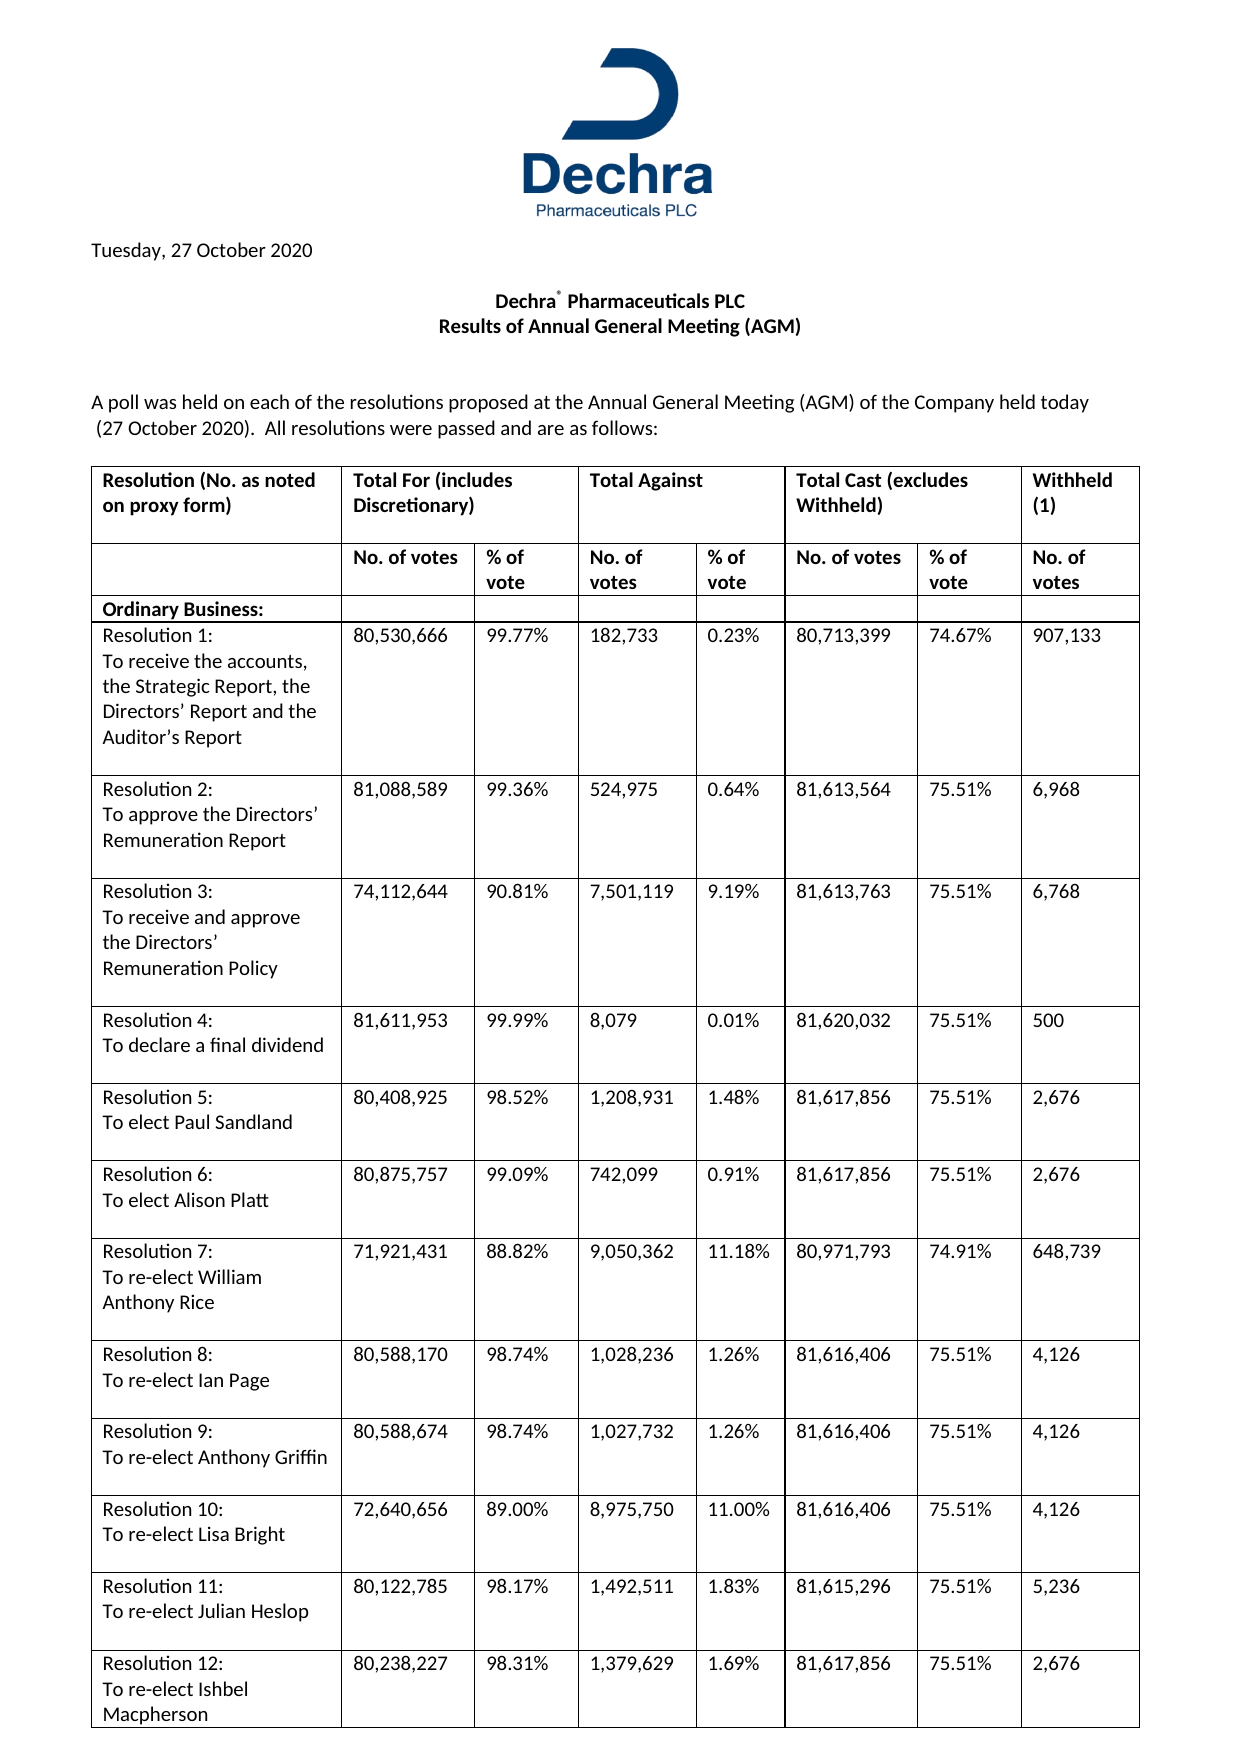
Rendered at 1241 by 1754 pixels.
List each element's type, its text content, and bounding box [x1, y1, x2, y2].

table_cell Resolution 10: To re-elect Lisa Bright [92, 1496, 341, 1572]
table_cell 81,613,564 [786, 776, 917, 878]
table_cell 75.51% [918, 1496, 1021, 1572]
table_cell No. of votes [1022, 544, 1139, 595]
table_cell 75.51% [918, 879, 1021, 1006]
table_cell 98.52% [475, 1084, 578, 1160]
table_cell [342, 596, 474, 621]
table_header Resolution (No. as noted on proxy form) [92, 467, 341, 543]
picture [491, 30, 749, 237]
table_cell 2,676 [1022, 1084, 1139, 1160]
table_header Total For (includes Discretionary) [342, 467, 578, 543]
table_cell Resolution 4: To declare a final dividend [92, 1007, 341, 1083]
table_cell 9,050,362 [579, 1239, 696, 1340]
table_cell 99.77% [475, 623, 578, 775]
table_cell 75.51% [918, 1573, 1021, 1649]
table_cell 0.23% [697, 623, 784, 775]
table_cell 11.00% [697, 1496, 784, 1572]
table_cell Resolution 8: To re-elect Ian Page [92, 1341, 341, 1418]
table_cell 742,099 [579, 1161, 696, 1238]
table_cell 81,615,296 [786, 1573, 917, 1649]
table_cell 75.51% [918, 1419, 1021, 1495]
table_cell [918, 596, 1021, 621]
table_cell 1.48% [697, 1084, 784, 1160]
table_cell 81,617,856 [786, 1651, 917, 1727]
table_cell 81,616,406 [786, 1419, 917, 1495]
table_cell No. of votes [342, 544, 474, 595]
table_cell Resolution 11: To re-elect Julian Heslop [92, 1573, 341, 1649]
table_cell 8,079 [579, 1007, 696, 1083]
table_cell 75.51% [918, 1651, 1021, 1727]
table_cell 80,713,399 [786, 623, 917, 775]
table_cell 81,616,406 [786, 1341, 917, 1418]
table_cell 1,208,931 [579, 1084, 696, 1160]
table_cell 81,616,406 [786, 1496, 917, 1572]
table_cell 80,408,925 [342, 1084, 474, 1160]
table_cell 98.74% [475, 1419, 578, 1495]
table_cell 81,620,032 [786, 1007, 917, 1083]
table_cell 75.51% [918, 1341, 1021, 1418]
table_cell 99.36% [475, 776, 578, 878]
table_cell 182,733 [579, 623, 696, 775]
table_cell 0.91% [697, 1161, 784, 1238]
text Results of Annual General Meeting (AGM) [150, 313, 1090, 339]
table_cell 6,968 [1022, 776, 1139, 878]
table_cell % of vote [697, 544, 784, 595]
table_cell 1.69% [697, 1651, 784, 1727]
table_cell 11.18% [697, 1239, 784, 1340]
table_cell 81,617,856 [786, 1161, 917, 1238]
text Tuesday, 27 October 2020 [91, 237, 1090, 262]
table_cell 80,122,785 [342, 1573, 474, 1649]
table_cell [475, 596, 578, 621]
table_cell 81,611,953 [342, 1007, 474, 1083]
table_cell 81,613,763 [786, 879, 917, 1006]
table_cell 80,238,227 [342, 1651, 474, 1727]
table_cell 75.51% [918, 1007, 1021, 1083]
table_cell 80,588,674 [342, 1419, 474, 1495]
table_cell 81,617,856 [786, 1084, 917, 1160]
table_cell 89.00% [475, 1496, 578, 1572]
table_cell 1,027,732 [579, 1419, 696, 1495]
table_cell 71,921,431 [342, 1239, 474, 1340]
table_cell Resolution 1: To receive the accounts, the Strategic Report, the Directors’ Report and the Auditor’s Report [92, 623, 341, 775]
table_cell 0.64% [697, 776, 784, 878]
table_cell 907,133 [1022, 623, 1139, 775]
table_cell 98.31% [475, 1651, 578, 1727]
text Dechra® Pharmaceuticals PLC [150, 288, 1090, 313]
table_cell 80,530,666 [342, 623, 474, 775]
table_cell 74,112,644 [342, 879, 474, 1006]
table_cell % of vote [475, 544, 578, 595]
table_cell Resolution 3: To receive and approve the Directors’ Remuneration Policy [92, 879, 341, 1006]
table_cell 8,975,750 [579, 1496, 696, 1572]
table_cell [92, 544, 341, 595]
table_cell 75.51% [918, 1161, 1021, 1238]
table_cell [1022, 596, 1139, 621]
table_cell 98.74% [475, 1341, 578, 1418]
table_cell Resolution 7: To re-elect William Anthony Rice [92, 1239, 341, 1340]
table_cell 75.51% [918, 776, 1021, 878]
table_header Total Against [579, 467, 784, 543]
table_cell 80,971,793 [786, 1239, 917, 1340]
table_cell 81,088,589 [342, 776, 474, 878]
table_cell 80,588,170 [342, 1341, 474, 1418]
table_header Total Cast (excludes Withheld) [786, 467, 1021, 543]
table_cell 74.67% [918, 623, 1021, 775]
table_cell Resolution 2: To approve the Directors’ Remuneration Report [92, 776, 341, 878]
table_cell 75.51% [918, 1084, 1021, 1160]
table_cell 9.19% [697, 879, 784, 1006]
table_cell No. of votes [786, 544, 917, 595]
table_cell 500 [1022, 1007, 1139, 1083]
table_cell 4,126 [1022, 1419, 1139, 1495]
table_cell 99.99% [475, 1007, 578, 1083]
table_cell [92, 1651, 341, 1727]
table_cell 72,640,656 [342, 1496, 474, 1572]
table_cell 1.26% [697, 1419, 784, 1495]
table_cell Resolution 6: To elect Alison Platt [92, 1161, 341, 1238]
table_cell 6,768 [1022, 879, 1139, 1006]
table_cell 99.09% [475, 1161, 578, 1238]
table_header Withheld (1) [1022, 467, 1139, 543]
table_cell 2,676 [1022, 1651, 1139, 1727]
table_cell 1.26% [697, 1341, 784, 1418]
table_cell 0.01% [697, 1007, 784, 1083]
table_cell 90.81% [475, 879, 578, 1006]
table_cell Resolution 9: To re-elect Anthony Griffin [92, 1419, 341, 1495]
table_cell 2,676 [1022, 1161, 1139, 1238]
table_cell % of vote [918, 544, 1021, 595]
table_cell 88.82% [475, 1239, 578, 1340]
table_cell 1,379,629 [579, 1651, 696, 1727]
table_cell 98.17% [475, 1573, 578, 1649]
table_cell [697, 596, 784, 621]
table_cell 74.91% [918, 1239, 1021, 1340]
table_cell [786, 596, 917, 621]
table_cell [579, 596, 696, 621]
text A poll was held on each of the resolutions proposed at the Annual General Meeting (AGM) of the Company held today [91, 389, 1124, 415]
table_cell 7,501,119 [579, 879, 696, 1006]
table_cell 4,126 [1022, 1496, 1139, 1572]
table_cell 1,492,511 [579, 1573, 696, 1649]
text (27 October 2020). All resolutions were passed and are as follows: [91, 415, 1124, 440]
table_cell 1,028,236 [579, 1341, 696, 1418]
table_cell 5,236 [1022, 1573, 1139, 1649]
table_cell 80,875,757 [342, 1161, 474, 1238]
table_cell No. of votes [579, 544, 696, 595]
table_cell 648,739 [1022, 1239, 1139, 1340]
table_cell Ordinary Business: [92, 596, 341, 621]
table_cell 1.83% [697, 1573, 784, 1649]
table_cell 4,126 [1022, 1341, 1139, 1418]
table_cell 524,975 [579, 776, 696, 878]
table_cell Resolution 5: To elect Paul Sandland [92, 1084, 341, 1160]
